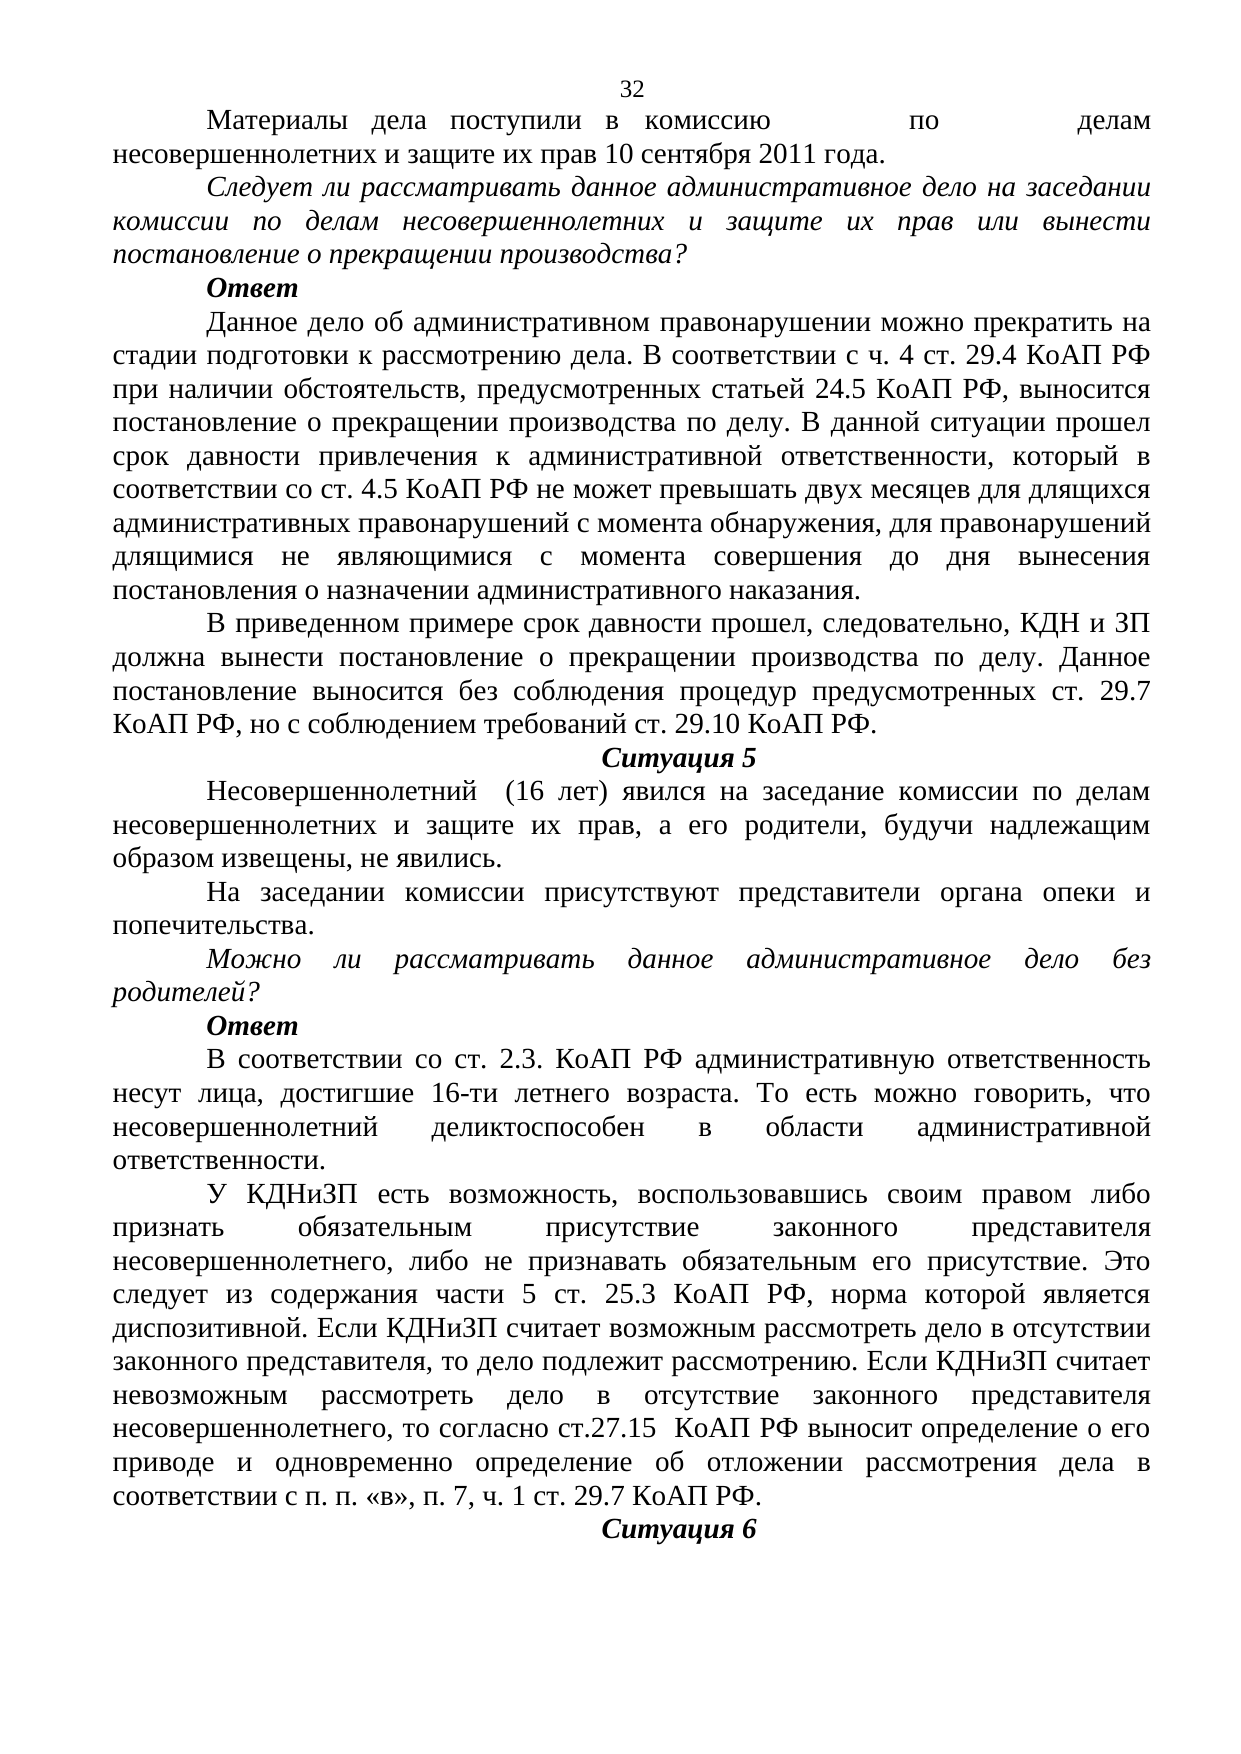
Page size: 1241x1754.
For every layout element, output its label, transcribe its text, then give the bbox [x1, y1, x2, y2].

text Ситуация 6 [112, 1511, 1152, 1545]
text Ответ [112, 270, 1152, 304]
text Данное дело об административном правонарушении можно прекратить на стадии подготовки к рассмотрению дела. В соответствии с ч. 4 ст. 29.4 КоАП РФ при наличии обстоятельств, предусмотренных статьей 24.5 КоАП РФ, выносится постановление о прекращении производства по делу. В данной ситуации прошел срок давности привлечения к административной ответственности, который в соответствии со ст. 4.5 КоАП РФ не может превышать двух месяцев для длящихся административных правонарушений с момента обнаружения, для правонарушений длящимися не являющимися с момента совершения до дня вынесения постановления о назначении административного наказания. [112, 304, 1152, 606]
text Ситуация 5 [112, 740, 1152, 773]
text Можно ли рассматривать данное административное дело без родителей? [112, 941, 1152, 1008]
text Ответ [112, 1008, 1152, 1042]
text Следует ли рассматривать данное административное дело на заседании комиссии по делам несовершеннолетних и защите их прав или вынести постановление о прекращении производства? [112, 169, 1152, 270]
text Материалы дела поступили в комиссию по делам несовершеннолетних и защите их прав 10 сентября 2011 года. [112, 102, 1152, 169]
text На заседании комиссии присутствуют представители органа опеки и попечительства. [112, 874, 1152, 941]
text Несовершеннолетний (16 лет) явился на заседание комиссии по делам несовершеннолетних и защите их прав, а его родители, будучи надлежащим образом извещены, не явились. [112, 773, 1152, 874]
text В соответствии со ст. 2.3. КоАП РФ административную ответственность несут лица, достигшие 16-ти летнего возраста. То есть можно говорить, что несовершеннолетний деликтоспособен в области административной ответственности. [112, 1042, 1152, 1176]
text В приведенном примере срок давности прошел, следовательно, КДН и ЗП должна вынести постановление о прекращении производства по делу. Данное постановление выносится без соблюдения процедур предусмотренных ст. 29.7 КоАП РФ, но с соблюдением требований ст. 29.10 КоАП РФ. [112, 606, 1152, 740]
text У КДНиЗП есть возможность, воспользовавшись своим правом либо признать обязательным присутствие законного представителя несовершеннолетнего, либо не признавать обязательным его присутствие. Это следует из содержания части 5 ст. 25.3 КоАП РФ, норма которой является диспозитивной. Если КДНиЗП считает возможным рассмотреть дело в отсутствии законного представителя, то дело подлежит рассмотрению. Если КДНиЗП считает невозможным рассмотреть дело в отсутствие законного представителя несовершеннолетнего, то согласно ст.27.15 КоАП РФ выносит определение о его приводе и одновременно определение об отложении рассмотрения дела в соответствии с п. п. «в», п. 7, ч. 1 ст. 29.7 КоАП РФ. [112, 1176, 1152, 1511]
